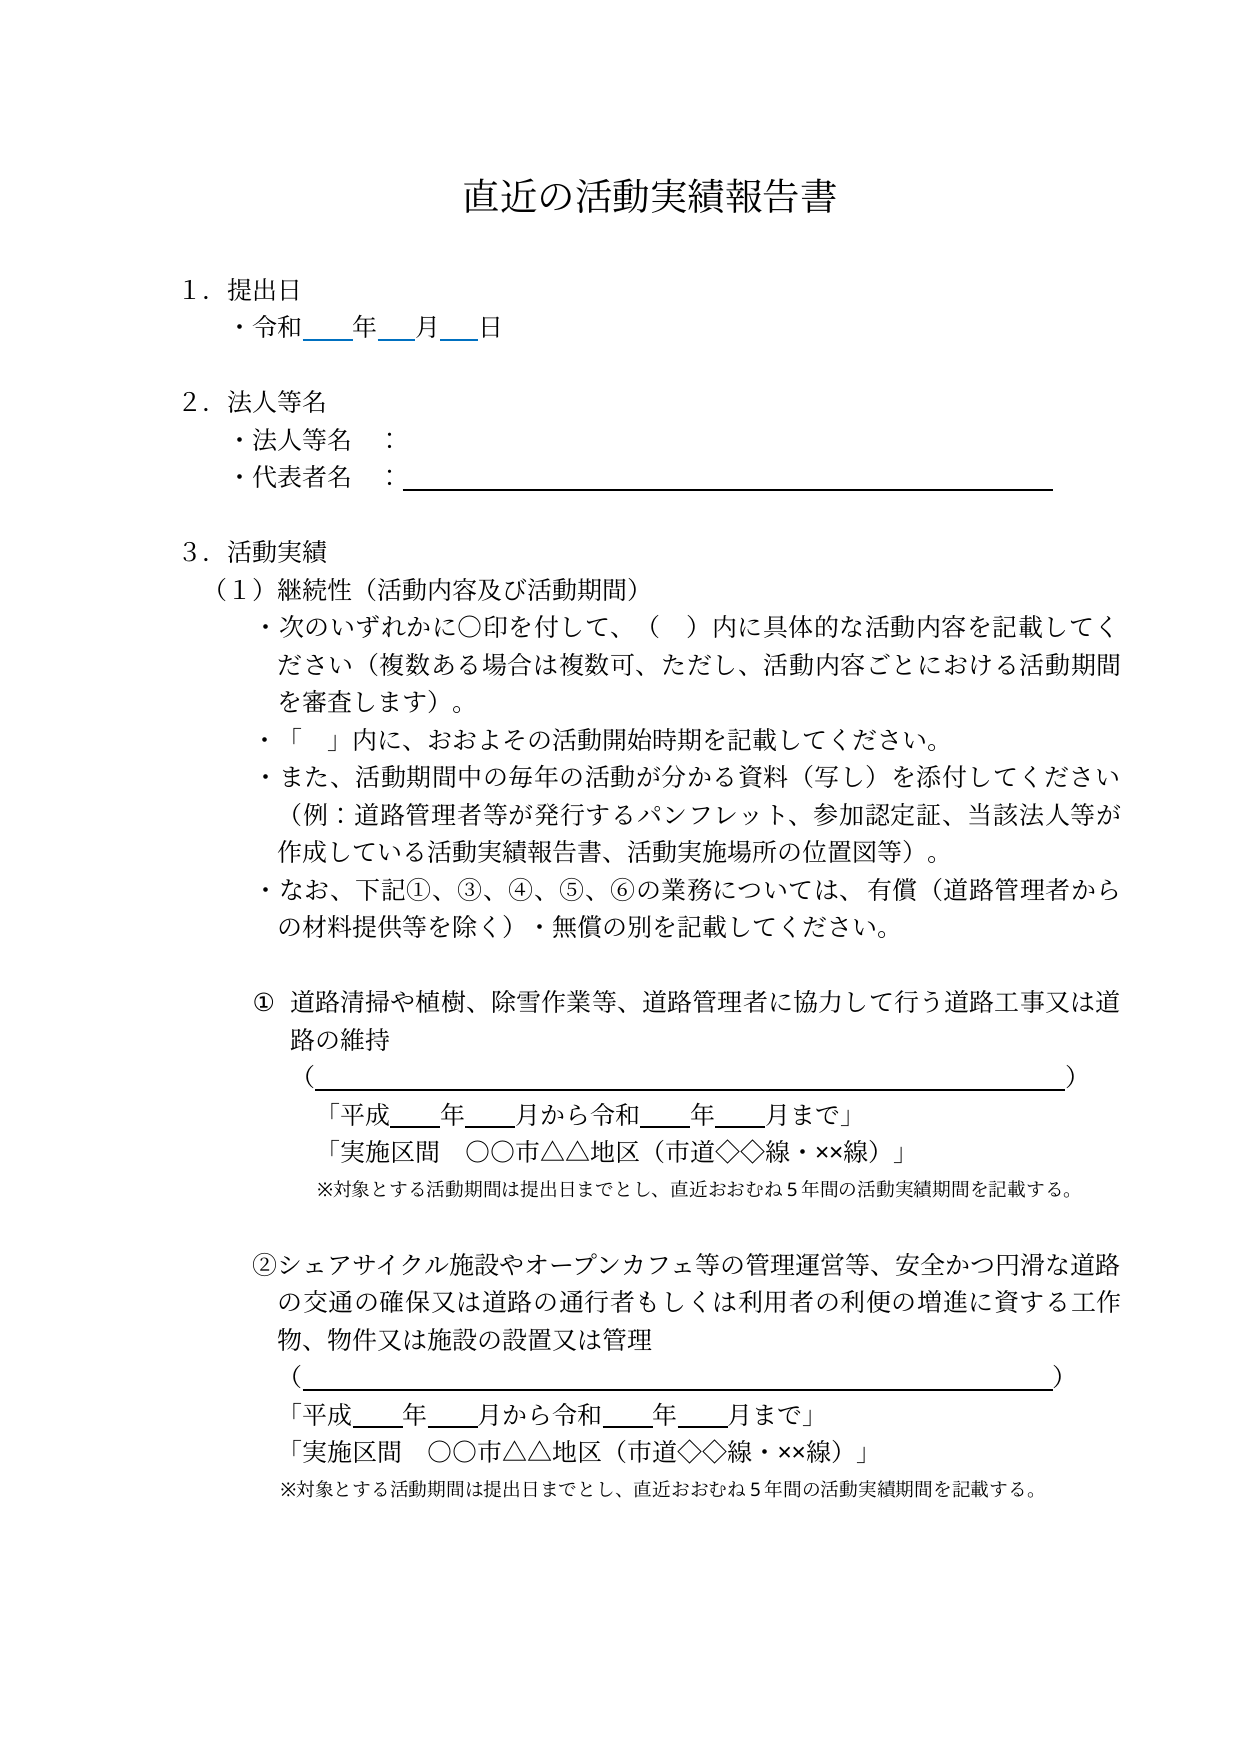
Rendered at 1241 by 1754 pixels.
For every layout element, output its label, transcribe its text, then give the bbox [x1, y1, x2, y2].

text ・法人等名 ： [177, 419, 1122, 457]
text （１）継続性（活動内容及び活動期間） [177, 569, 1122, 607]
text １．提出日 [177, 269, 1122, 307]
text 「平成 年 月から令和 年 月まで」 [177, 1394, 1122, 1432]
text ３．活動実績 [177, 532, 1122, 569]
text ②シェアサイクル施設やオープンカフェ等の管理運営等、安全かつ円滑な道路の交通の確保又は道路の通行者もしくは利用者の利便の増進に資する工作物、物件又は施設の設置又は管理 [177, 1244, 1122, 1357]
list （ ） [290, 1057, 1122, 1094]
text 「実施区間 ○○市△△地区（市道◇◇線・××線）」 [177, 1432, 1122, 1469]
text ・次のいずれかに○印を付して、（ ）内に具体的な活動内容を記載してください（複数ある場合は複数可、ただし、活動内容ごとにおける活動期間を審査します）。 [177, 607, 1122, 719]
text ２．法人等名 [177, 382, 1122, 419]
text ・なお、下記①、③、④、⑤、⑥の業務については、有償（道路管理者からの材料提供等を除く）・無償の別を記載してください。 [177, 869, 1122, 944]
list 道路清掃や植樹、除雪作業等、道路管理者に協力して行う道路工事又は道路の維持 [252, 982, 1122, 1057]
text 直近の活動実績報告書 [177, 157, 1122, 232]
list 「実施区間 ○○市△△地区（市道◇◇線・××線）」 [290, 1132, 1122, 1169]
text ・令和 年 月 日 [177, 307, 1122, 344]
text ※対象とする活動期間は提出日までとし、直近おおむね5年間の活動実績期間を記載する。 [277, 1169, 1122, 1207]
text （ ） [177, 1357, 1122, 1394]
text ・「 」内に、おおよその活動開始時期を記載してください。 [177, 719, 1122, 757]
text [252, 1469, 1122, 1507]
text ・代表者名 ： [177, 457, 1122, 494]
text ・また、活動期間中の毎年の活動が分かる資料（写し）を添付してください （例：道路管理者等が発行するパンフレット、参加認定証、当該法人等が作成している活動実績報告書、活動実施場所の位置図等）。 [177, 757, 1122, 869]
list 「平成 年 月から令和 年 月まで」 [290, 1094, 1122, 1132]
